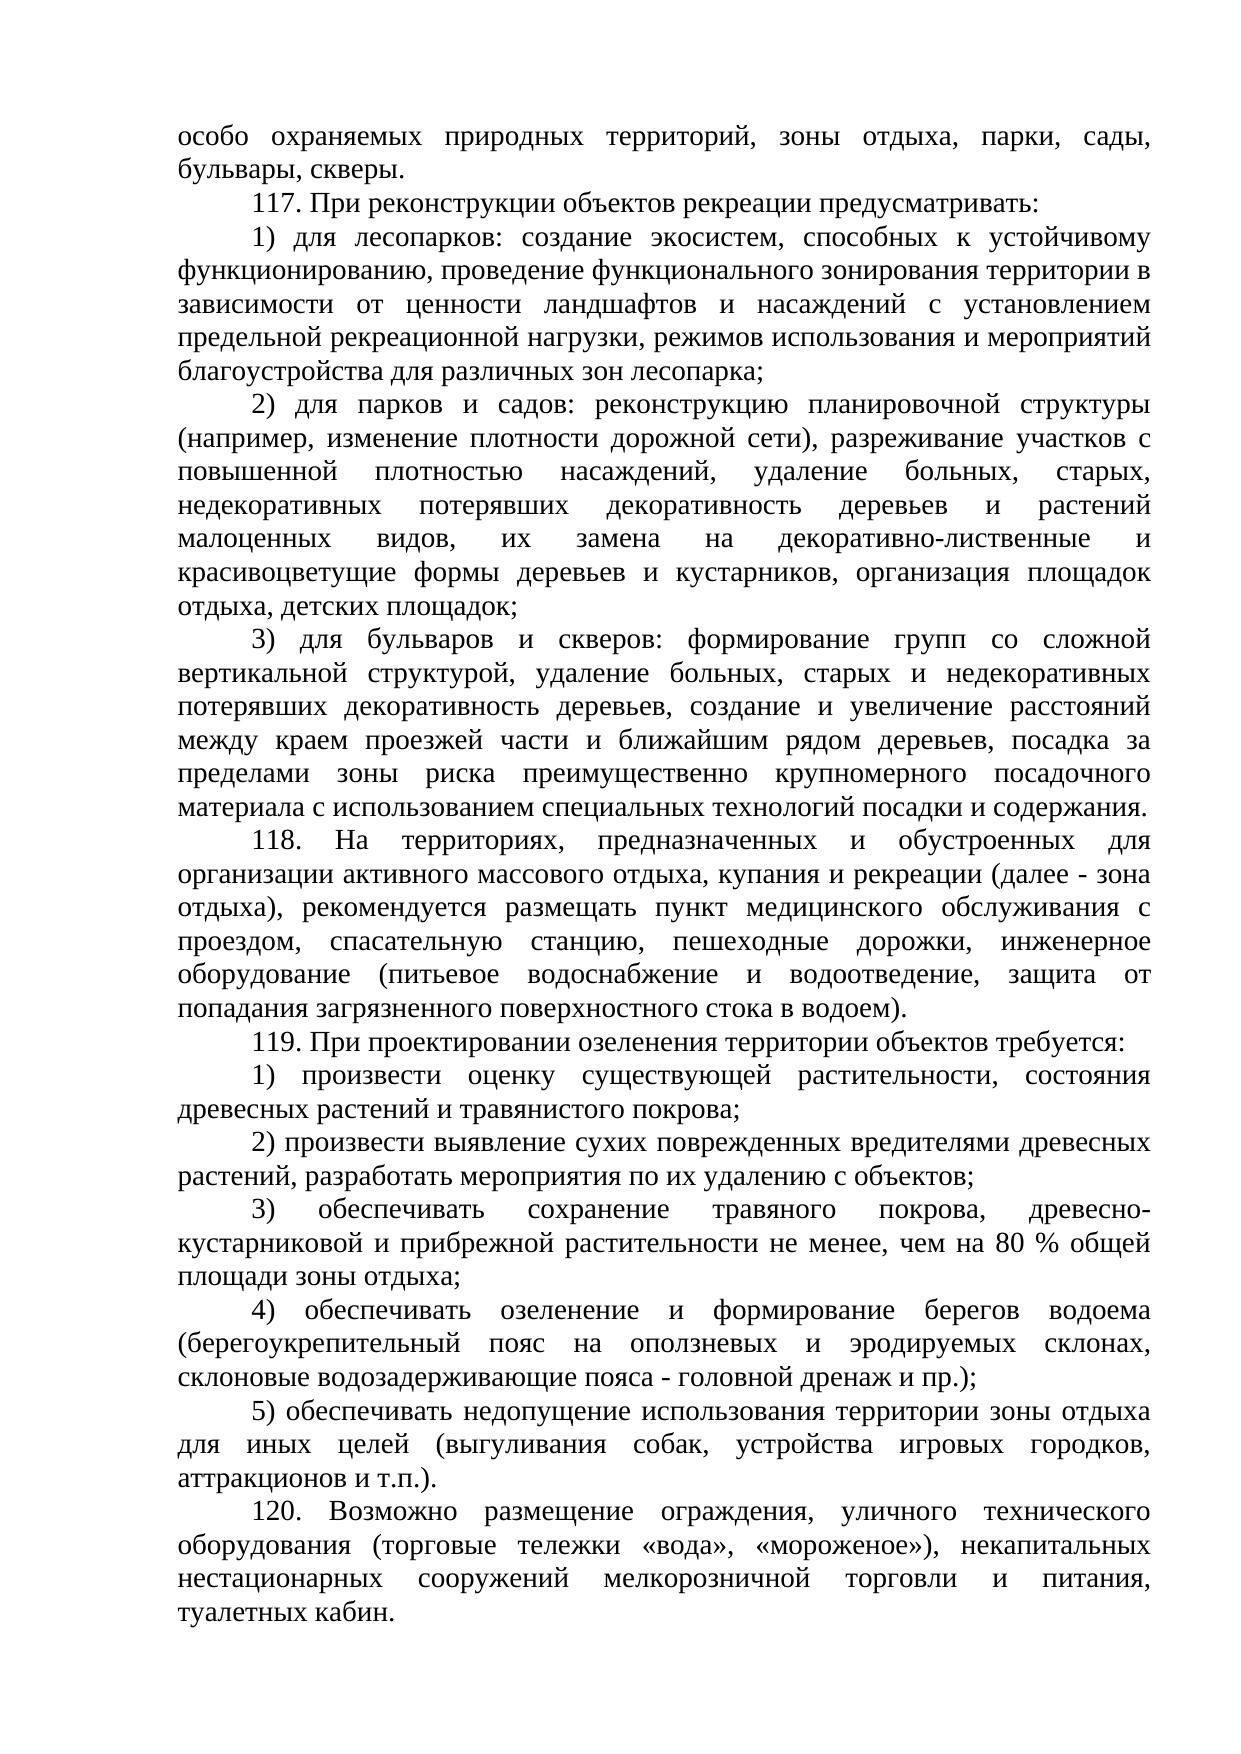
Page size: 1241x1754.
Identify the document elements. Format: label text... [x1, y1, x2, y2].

text 1) для лесопарков: создание экосистем, способных к устойчивому функционированию, проведение функционального зонирования территории в зависимости от ценности ландшафтов и насаждений с установлением предельной рекреационной нагрузки, режимов использования и мероприятий благоустройства для различных зон лесопарка; [177, 219, 1152, 386]
text 119. При проектировании озеленения территории объектов требуется: [177, 1024, 1152, 1057]
text 3) обеспечивать сохранение травяного покрова, древесно-кустарниковой и прибрежной растительности не менее, чем на 80 % общей площади зоны отдыха; [177, 1191, 1152, 1292]
text 2) для парков и садов: реконструкцию планировочной структуры (например, изменение плотности дорожной сети), разреживание участков с повышенной плотностью насаждений, удаление больных, старых, недекоративных потерявших декоративность деревьев и растений малоценных видов, их замена на декоративно-лиственные и красивоцветущие формы деревьев и кустарников, организация площадок отдыха, детских площадок; [177, 386, 1152, 621]
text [177, 118, 1152, 185]
text 4) обеспечивать озеленение и формирование берегов водоема (берегоукрепительный пояс на оползневых и эродируемых склонах, склоновые водозадерживающие пояса - головной дренаж и пр.); [177, 1292, 1152, 1393]
text 5) обеспечивать недопущение использования территории зоны отдыха для иных целей (выгуливания собак, устройства игровых городков, аттракционов и т.п.). [177, 1393, 1152, 1493]
text 118. На территориях, предназначенных и обустроенных для организации активного массового отдыха, купания и рекреации (далее - зона отдыха), рекомендуется размещать пункт медицинского обслуживания с проездом, спасательную станцию, пешеходные дорожки, инженерное оборудование (питьевое водоснабжение и водоотведение, защита от попадания загрязненного поверхностного стока в водоем). [177, 822, 1152, 1024]
text 3) для бульваров и скверов: формирование групп со сложной вертикальной структурой, удаление больных, старых и недекоративных потерявших декоративность деревьев, создание и увеличение расстояний между краем проезжей части и ближайшим рядом деревьев, посадка за пределами зоны риска преимущественно крупномерного посадочного материала с использованием специальных технологий посадки и содержания. [177, 621, 1152, 822]
text 2) произвести выявление сухих поврежденных вредителями древесных растений, разработать мероприятия по их удалению с объектов; [177, 1124, 1152, 1191]
text 1) произвести оценку существующей растительности, состояния древесных растений и травянистого покрова; [177, 1057, 1152, 1124]
text 117. При реконструкции объектов рекреации предусматривать: [177, 185, 1152, 219]
text 120. Возможно размещение ограждения, уличного технического оборудования (торговые тележки «вода», «мороженое»), некапитальных нестационарных сооружений мелкорозничной торговли и питания, туалетных кабин. [177, 1493, 1152, 1627]
